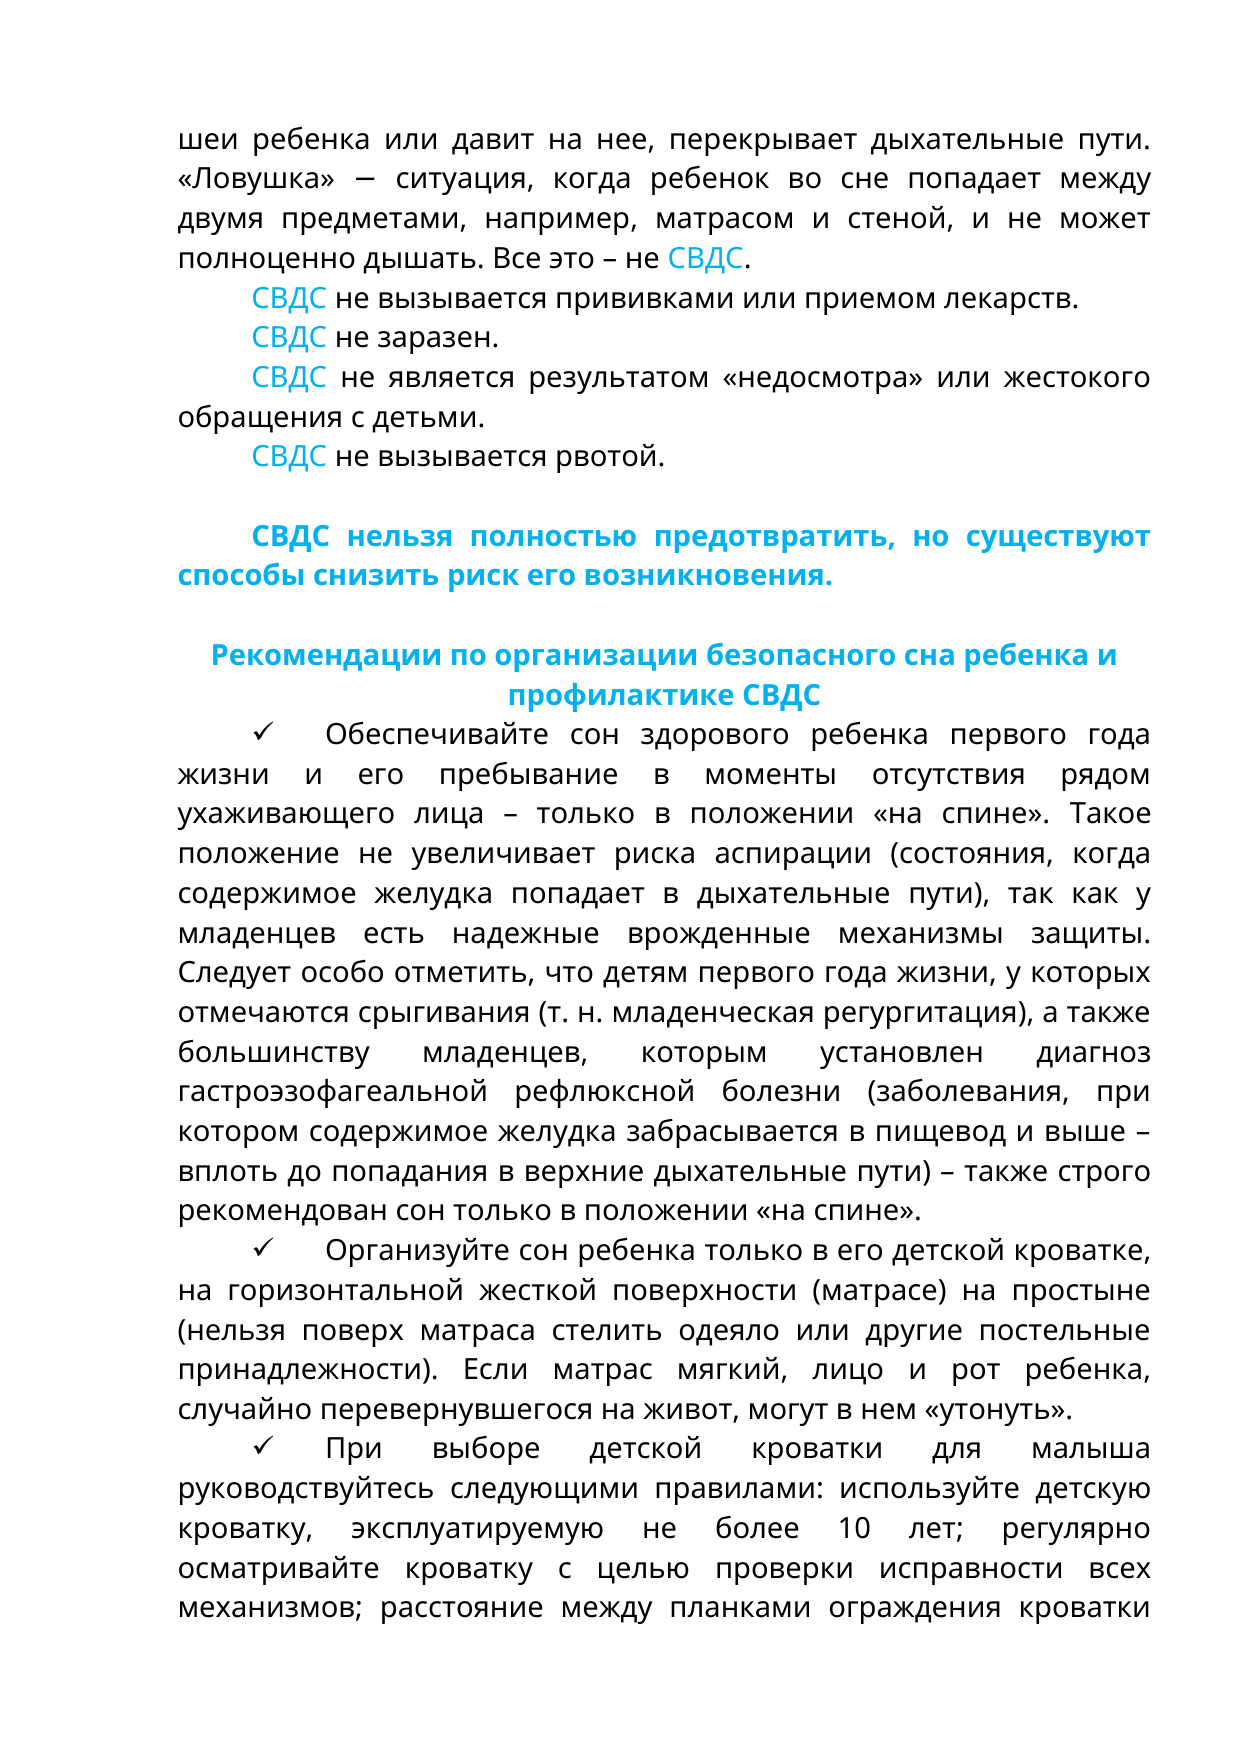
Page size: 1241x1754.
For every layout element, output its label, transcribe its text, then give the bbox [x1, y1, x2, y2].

text Рекомендации по организации безопасного сна ребенка и профилактике СВДС [177, 634, 1152, 713]
text СВДС не вызывается прививками или приемом лекарств. [177, 277, 1152, 317]
text СВДС не является результатом «недосмотра» или жестокого обращения с детьми. [177, 356, 1152, 436]
list Обеспечивайте сон здорового ребенка первого года жизни и его пребывание в моменты отсутствия рядом ухаживающего лица – только в положении «на спине». Такое положение не увеличивает риска аспирации (состояния, когда содержимое желудка попадает в дыхательные пути), так как у младенцев есть надежные врожденные механизмы защиты. Следует особо отметить, что детям первого года жизни, у которых отмечаются срыгивания (т. н. младенческая регургитация), а также большинству младенцев, которым установлен диагноз гастроэзофагеальной рефлюксной болезни (заболевания, при котором содержимое желудка забрасывается в пищевод и выше – вплоть до попадания в верхние дыхательные пути) – также строго рекомендован сон только в положении «на спине». [177, 713, 1152, 1229]
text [177, 118, 1152, 277]
text СВДС не вызывается рвотой. [177, 436, 1152, 475]
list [177, 1428, 1152, 1626]
list Организуйте сон ребенка только в его детской кроватке, на горизонтальной жесткой поверхности (матрасе) на простыне (нельзя поверх матраса стелить одеяло или другие постельные принадлежности). Если матрас мягкий, лицо и рот ребенка, случайно перевернувшегося на живот, могут в нем «утонуть». [177, 1229, 1152, 1428]
text СВДС не заразен. [177, 317, 1152, 356]
text СВДС нельзя полностью предотвратить, но существуют способы снизить риск его возникновения. [177, 515, 1152, 594]
